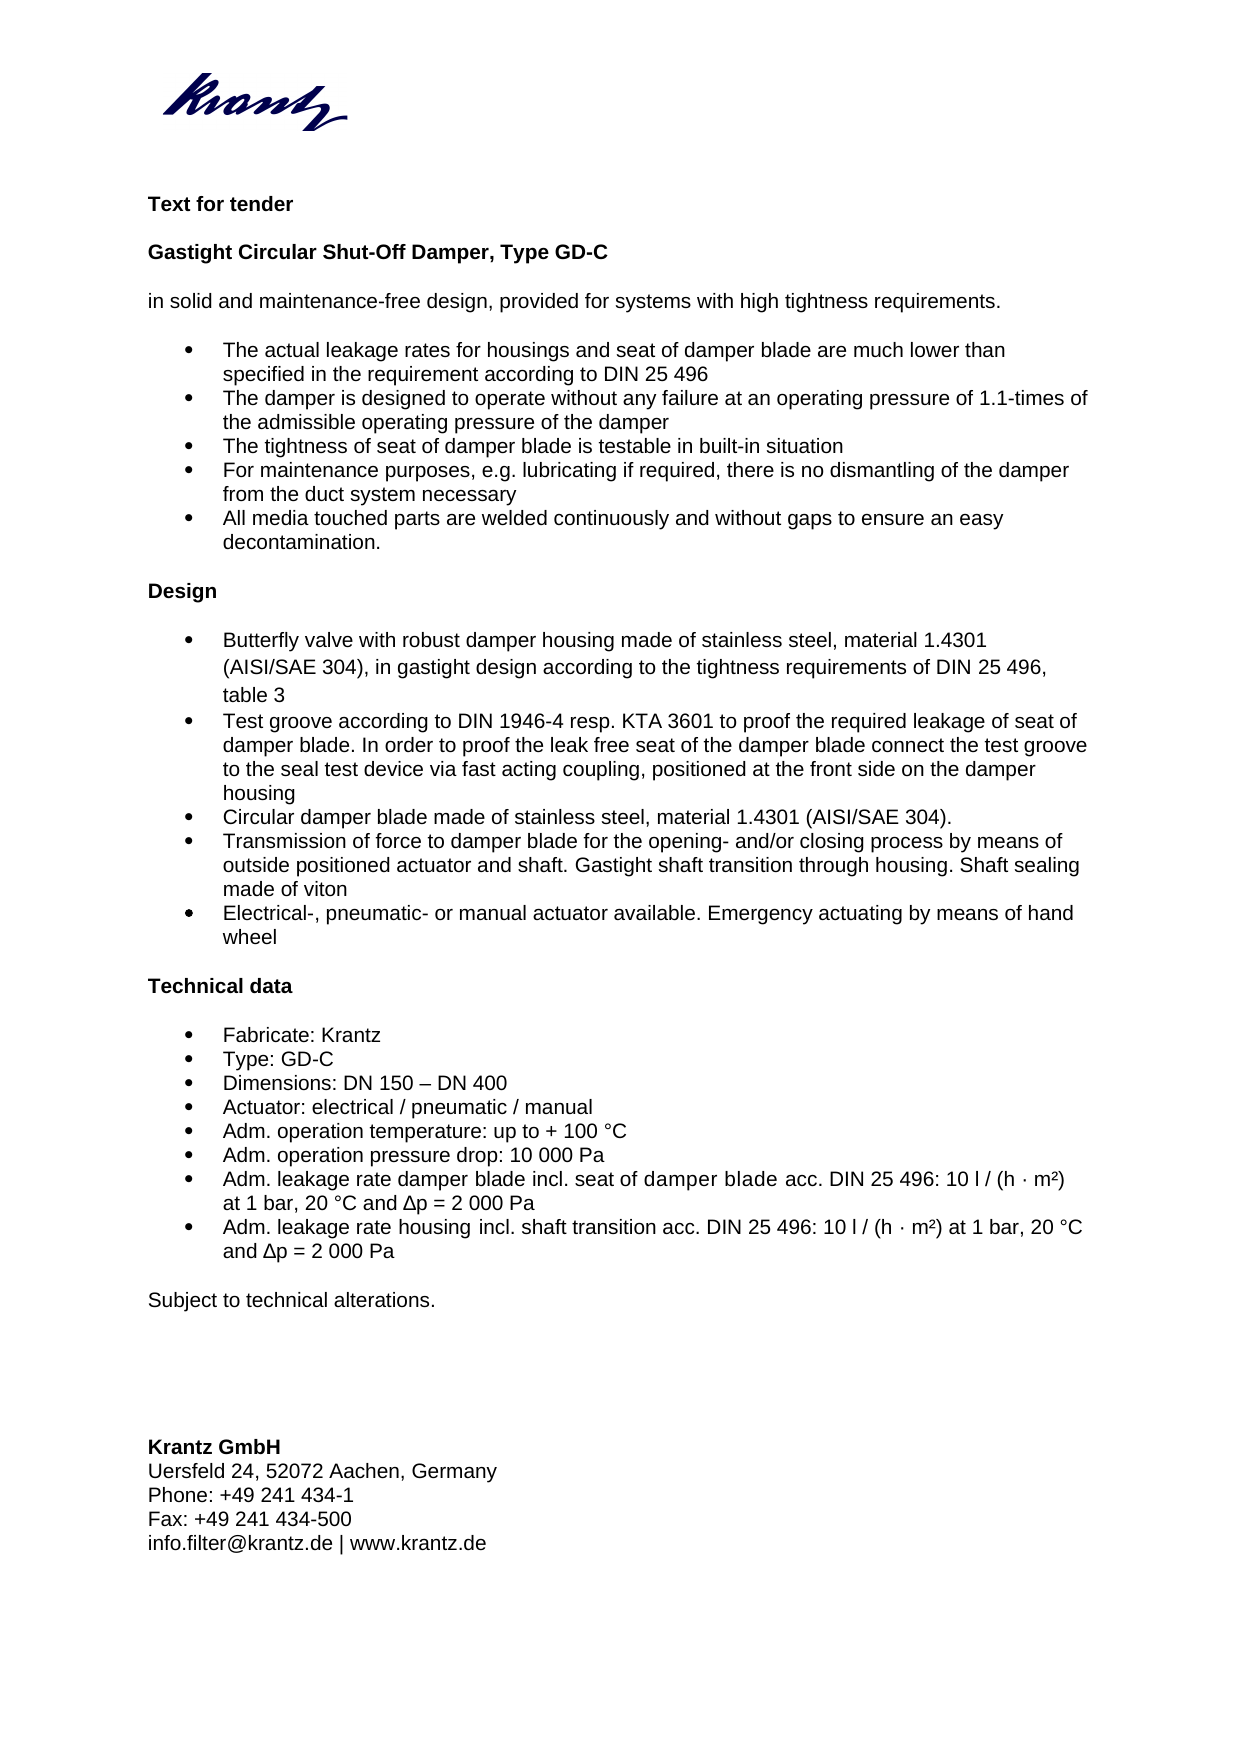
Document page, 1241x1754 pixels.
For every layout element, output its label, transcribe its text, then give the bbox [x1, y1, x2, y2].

list Adm. leakage rate housing incl. shaft transition acc. DIN 25 496: 10 l / (h · m²) at 1 bar, 20 °C and ∆p = 2 000 Pa [185, 1215, 1093, 1263]
text Subject to technical alterations. [148, 1288, 1093, 1312]
list Adm. operation pressure drop: 10 000 Pa [185, 1143, 1093, 1167]
list The actual leakage rates for housings and seat of damper blade are much lower than specified in the requirement according to DIN 25 496 [185, 338, 1093, 386]
text Uersfeld 24, 52072 Aachen, Germany [148, 1459, 1093, 1483]
text in solid and maintenance-free design, provided for systems with high tightness requirements. [148, 289, 1093, 313]
list Adm. leakage rate damper blade incl. seat of damper blade acc. DIN 25 496: 10 l / (h · m²) at 1 bar, 20 °C and ∆p = 2 000 Pa [185, 1167, 1093, 1215]
list Electrical-, pneumatic- or manual actuator available. Emergency actuating by means of hand wheel [185, 901, 1093, 949]
text Krantz GmbH [148, 1435, 1093, 1459]
list Type: GD-C [185, 1047, 1093, 1071]
list Butterfly valve with robust damper housing made of stainless steel, material 1.4301 (AISI/SAE 304), in gastight design according to the tightness requirements of DIN 25 496, table 3 [185, 628, 1093, 709]
list Transmission of force to damper blade for the opening- and/or closing process by means of outside positioned actuator and shaft. Gastight shaft transition through housing. Shaft sealing made of viton [185, 829, 1093, 901]
list Dimensions: DN 150 – DN 400 [185, 1071, 1093, 1095]
text Technical data [148, 974, 1093, 998]
list Adm. operation temperature: up to + 100 °C [185, 1119, 1093, 1143]
list For maintenance purposes, e.g. lubricating if required, there is no dismantling of the damper from the duct system necessary [185, 458, 1093, 506]
list The damper is designed to operate without any failure at an operating pressure of 1.1-times of the admissible operating pressure of the damper [185, 386, 1093, 434]
list All media touched parts are welded continuously and without gaps to ensure an easy decontamination. [185, 506, 1093, 554]
text Phone: +49 241 434-1 [148, 1483, 1093, 1507]
list Fabricate: Krantz [185, 1023, 1093, 1047]
list Circular damper blade made of stainless steel, material 1.4301 (AISI/SAE 304). [185, 805, 1093, 829]
list The tightness of seat of damper blade is testable in built-in situation [185, 434, 1093, 458]
text Text for tender [148, 192, 1093, 216]
list Actuator: electrical / pneumatic / manual [185, 1095, 1093, 1119]
list Test groove according to DIN 1946-4 resp. KTA 3601 to proof the required leakage of seat of damper blade. In order to proof the leak free seat of the damper blade connect the test groove to the seal test device via fast acting coupling, positioned at the front side on the damper housing [185, 709, 1093, 805]
text Design [148, 579, 1093, 603]
picture [162, 73, 348, 131]
text Gastight Circular Shut-Off Damper, Type GD-C [148, 240, 1093, 264]
text Fax: +49 241 434-500 [148, 1507, 1093, 1531]
text info.filter@krantz.de | www.krantz.de [148, 1531, 1093, 1555]
